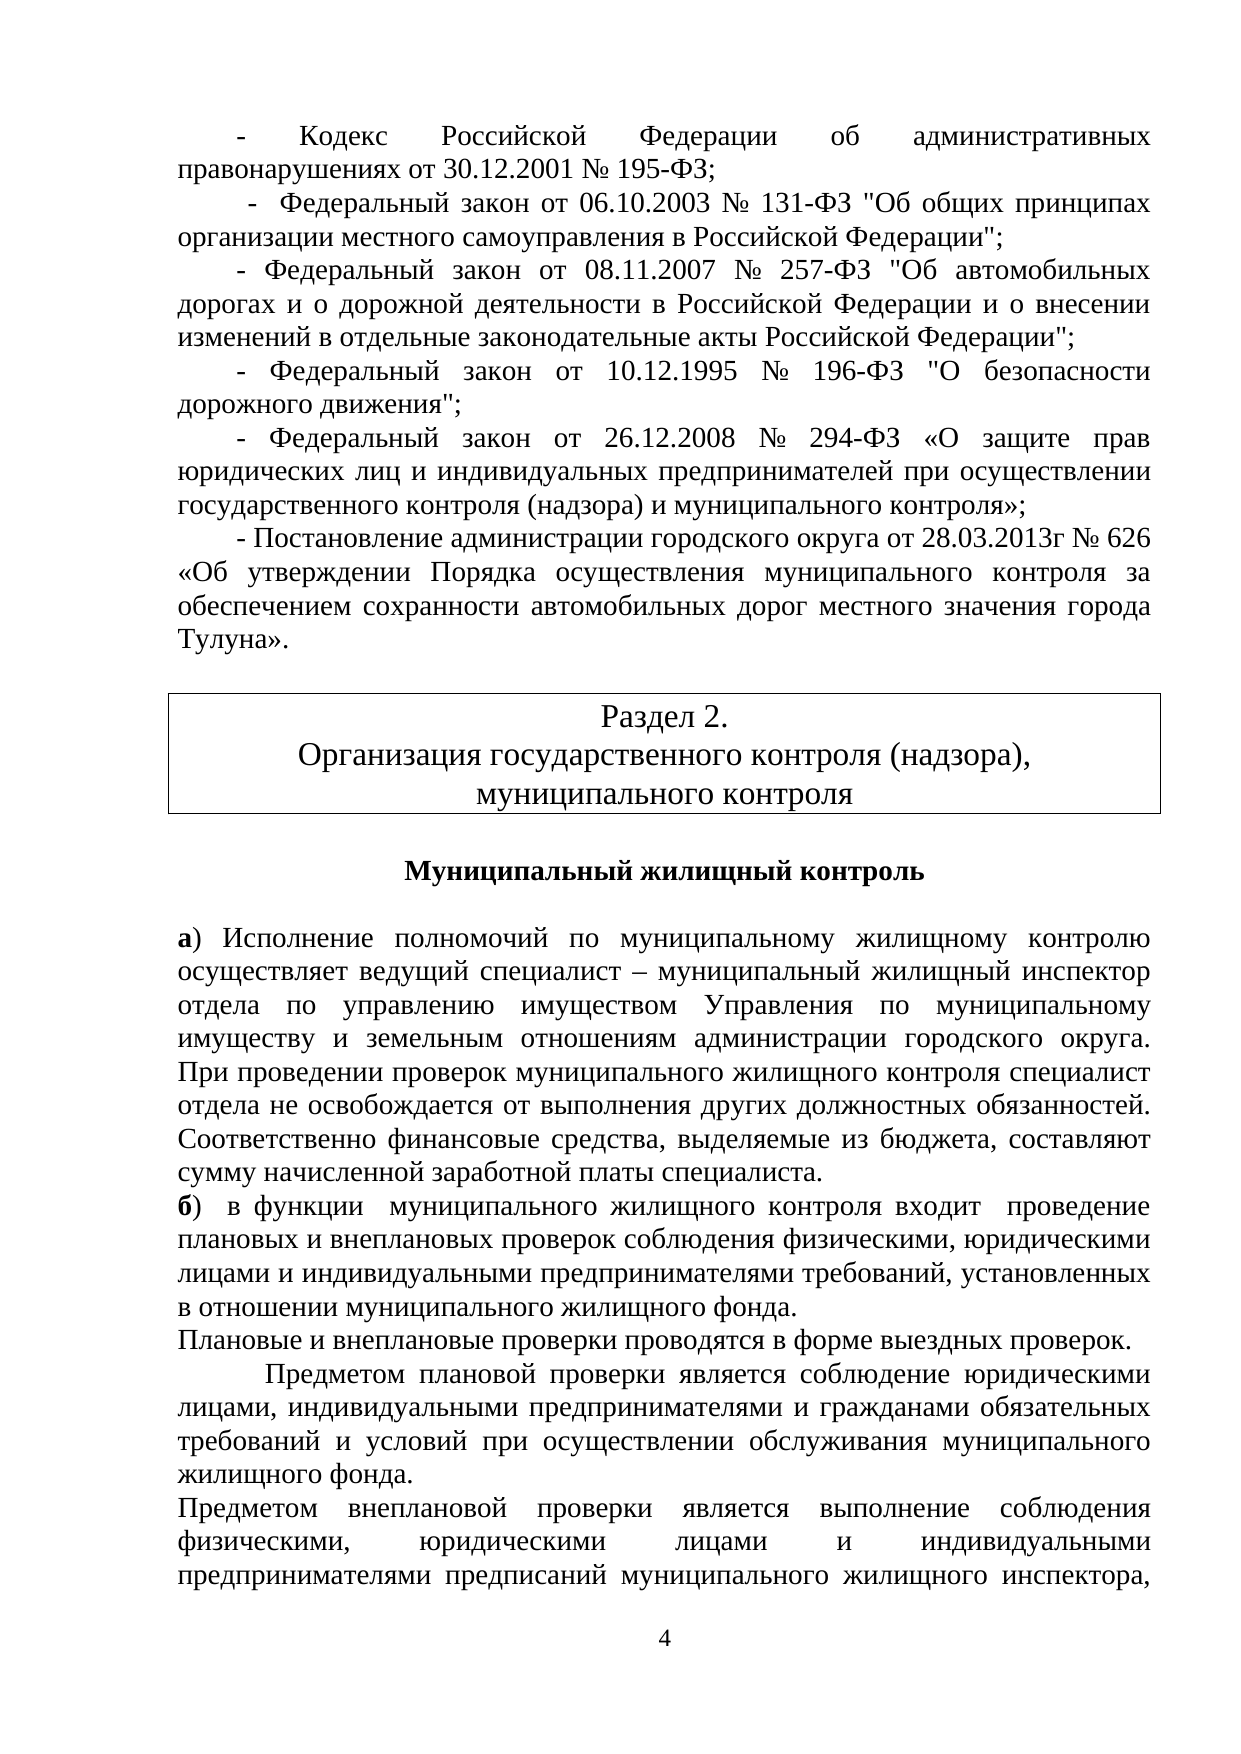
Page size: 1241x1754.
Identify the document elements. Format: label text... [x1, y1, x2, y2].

text - Федеральный закон от 08.11.2007 № 257-ФЗ "Об автомобильных дорогах и о дорожной деятельности в Российской Федерации и о внесении изменений в отдельные законодательные акты Российской Федерации"; [177, 252, 1152, 353]
text Плановые и внеплановые проверки проводятся в форме выездных проверок. [177, 1322, 1152, 1356]
text Раздел 2. [169, 694, 1160, 734]
text Предметом плановой проверки является соблюдение юридическими лицами, индивидуальными предпринимателями и гражданами обязательных требований и условий при осуществлении обслуживания муниципального жилищного фонда. [177, 1356, 1152, 1490]
text - Федеральный закон от 06.10.2003 № 131-ФЗ "Об общих принципах организации местного самоуправления в Российской Федерации"; [177, 185, 1152, 252]
text - Постановление администрации городского округа от 28.03.2013г № 626 «Об утверждении Порядка осуществления муниципального контроля за обеспечением сохранности автомобильных дорог местного значения города Тулуна». [177, 521, 1152, 655]
text - Федеральный закон от 10.12.1995 № 196-ФЗ "О безопасности дорожного движения"; [177, 353, 1152, 420]
text Организация государственного контроля (надзора), [177, 734, 1152, 770]
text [177, 1490, 1152, 1591]
text б) в функции муниципального жилищного контроля входит проведение плановых и внеплановых проверок соблюдения физическими, юридическими лицами и индивидуальными предпринимателями требований, установленных в отношении муниципального жилищного фонда. [177, 1188, 1152, 1322]
text Муниципальный жилищный контроль [177, 853, 1152, 886]
text а) Исполнение полномочий по муниципальному жилищному контролю осуществляет ведущий специалист – муниципальный жилищный инспектор отдела по управлению имуществом Управления по муниципальному имуществу и земельным отношениям администрации городского округа. При проведении проверок муниципального жилищного контроля специалист отдела не освобождается от выполнения других должностных обязанностей. Соответственно финансовые средства, выделяемые из бюджета, составляют сумму начисленной заработной платы специалиста. [177, 920, 1152, 1188]
text - Кодекс Российской Федерации об административных правонарушениях от 30.12.2001 № 195-ФЗ; [177, 118, 1152, 185]
text - Федеральный закон от 26.12.2008 № 294-ФЗ «О защите прав юридических лиц и индивидуальных предпринимателей при осуществлении государственного контроля (надзора) и муниципального контроля»; [177, 420, 1152, 521]
text муниципального контроля [169, 770, 1160, 813]
